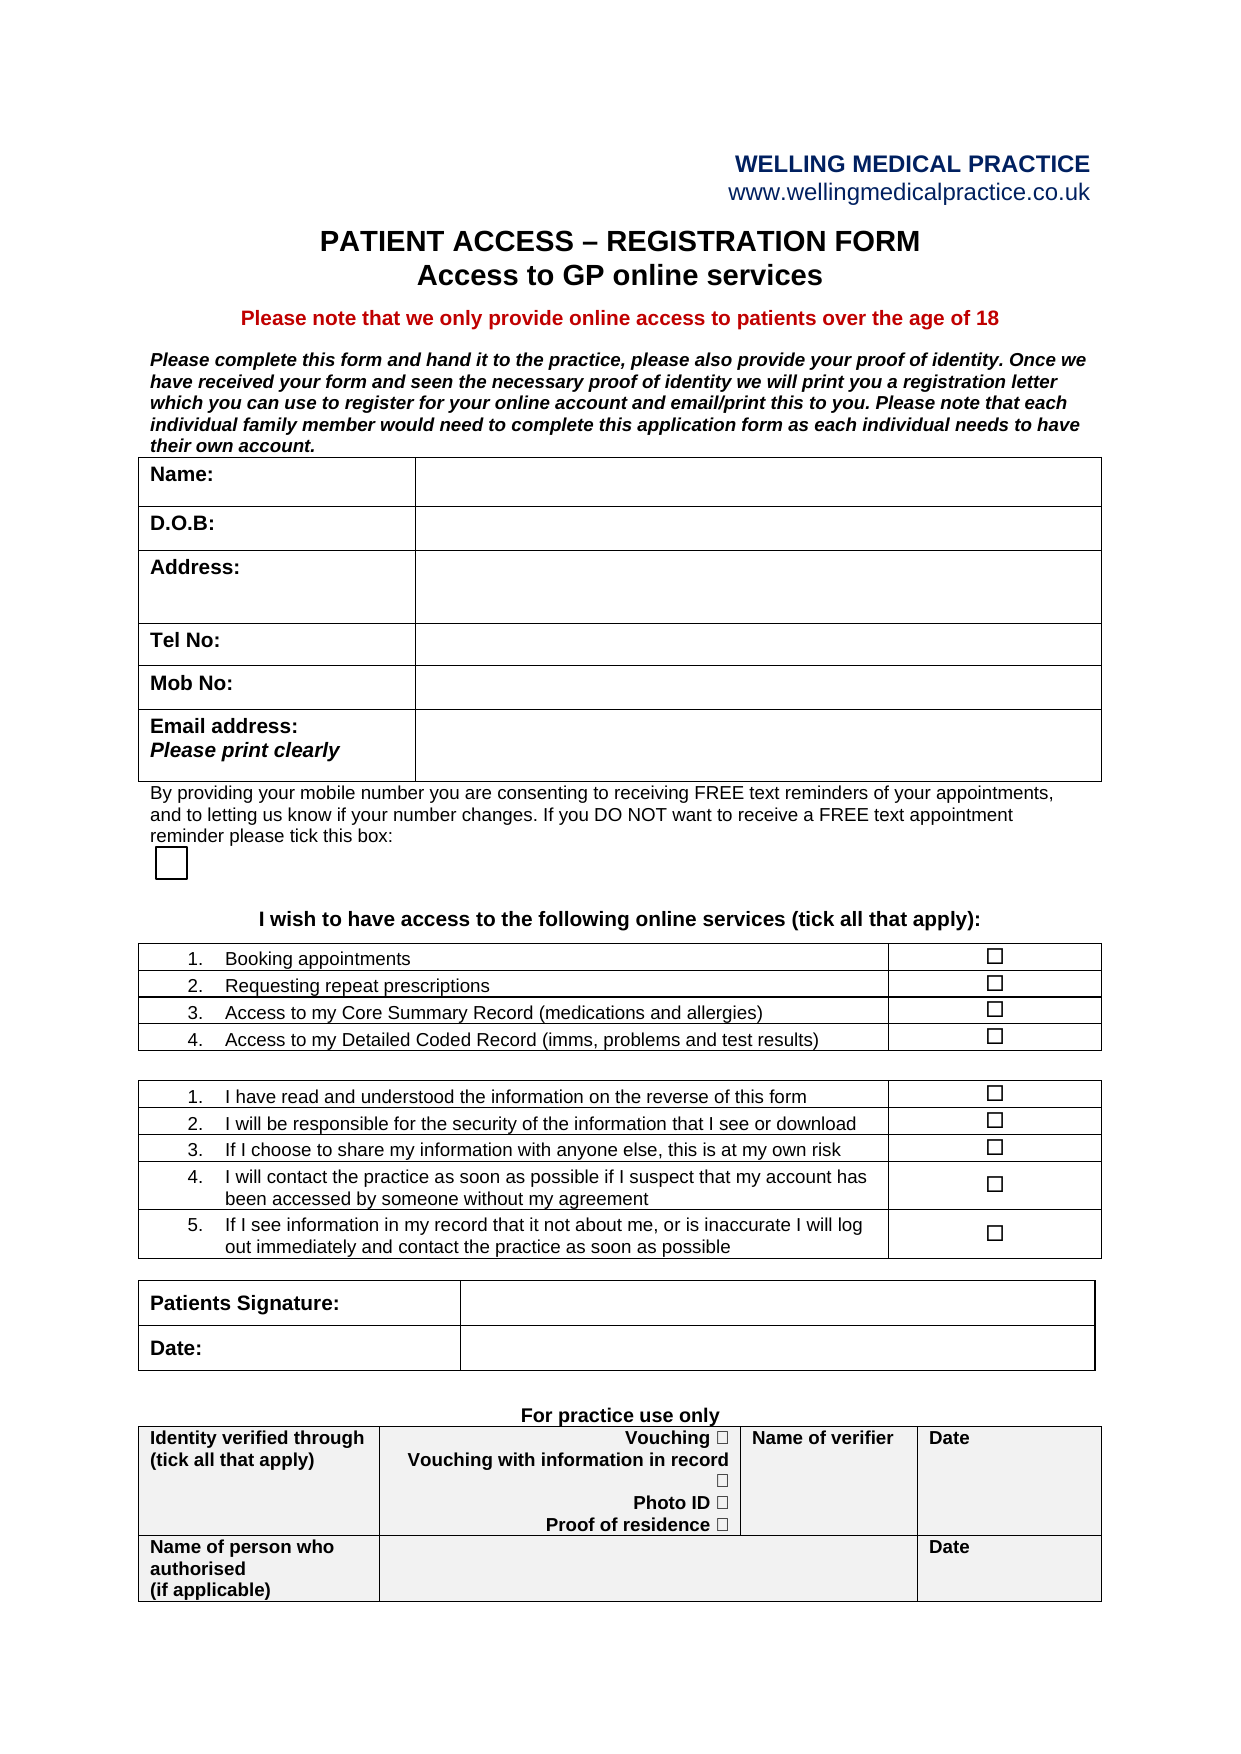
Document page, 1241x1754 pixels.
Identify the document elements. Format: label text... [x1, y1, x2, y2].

table_cell If I choose to share my information with anyone else, this is at my own risk [139, 1135, 888, 1161]
table_cell Access to my Core Summary Record (medications and allergies) [139, 998, 888, 1023]
text www.wellingmedicalpractice.co.uk [150, 178, 1090, 205]
table_header Identity verified through (tick all that apply) [139, 1427, 379, 1535]
text Please note that we only provide online access to patients over the age of 18 [150, 306, 1090, 330]
table_cell Mob No: [139, 666, 415, 709]
table_header I have read and understood the information on the reverse of this form [139, 1081, 888, 1107]
table_cell I will contact the practice as soon as possible if I suspect that my account has been accessed by someone without my agreement [139, 1162, 888, 1209]
text By providing your mobile number you are consenting to receiving FREE text reminders of your appointments, and to letting us know if your number changes. If you DO NOT want to receive a FREE text appointment reminder please tick this box: [150, 782, 1090, 847]
table_header Name: [139, 458, 415, 506]
table_cell Tel No: [139, 624, 415, 665]
table_cell Address: [139, 551, 415, 623]
table_header [889, 944, 1101, 970]
table_cell [889, 971, 1101, 996]
table_cell [889, 1162, 1101, 1209]
table_cell [461, 1326, 1094, 1370]
table_cell [889, 1210, 1101, 1257]
table_cell [416, 710, 1101, 781]
text Access to GP online services [150, 258, 1090, 291]
table_header [461, 1281, 1094, 1325]
table_cell [889, 1024, 1101, 1050]
table_cell If I see information in my record that it not about me, or is inaccurate I will log out immediately and contact the practice as soon as possible [139, 1210, 888, 1257]
table_cell Date [918, 1536, 1101, 1601]
text PATIENT ACCESS – REGISTRATION FORM [150, 224, 1090, 258]
table_header [416, 458, 1101, 506]
table_cell [416, 551, 1101, 623]
table_cell [416, 624, 1101, 665]
table_cell [416, 507, 1101, 550]
table_header Patients Signature: [139, 1281, 460, 1325]
table_cell Access to my Detailed Coded Record (imms, problems and test results) [139, 1024, 888, 1050]
table_header Vouching  Vouching with information in record  Photo ID  Proof of residence  [380, 1427, 740, 1535]
table_cell Requesting repeat prescriptions [139, 971, 888, 996]
table_header [889, 1081, 1101, 1107]
table_cell Name of person who authorised (if applicable) [139, 1536, 379, 1601]
table_cell Email address: Please print clearly [139, 710, 415, 781]
table_cell [380, 1536, 917, 1601]
table_cell [889, 998, 1101, 1023]
table_cell I will be responsible for the security of the information that I see or download [139, 1108, 888, 1134]
text I wish to have access to the following online services (tick all that apply): [150, 907, 1090, 931]
text Please complete this form and hand it to the practice, please also provide your proof of identity. Once we have received your form and seen the necessary proof of identity we will print you a registration letter which you can use to register for your online account and email/print this to you. Please note that each individual family member would need to complete this application form as each individual needs to have their own account. [150, 349, 1090, 457]
table_header Date [918, 1427, 1101, 1535]
table_cell D.O.B: [139, 507, 415, 550]
table_cell [889, 1108, 1101, 1134]
text WELLING MEDICAL PRACTICE [150, 150, 1090, 178]
table_header Booking appointments [139, 944, 888, 970]
table_header Name of verifier [741, 1427, 917, 1535]
table_cell Date: [139, 1326, 460, 1370]
text For practice use only [150, 1403, 1090, 1426]
table_cell [889, 1135, 1101, 1161]
table_cell [416, 666, 1101, 709]
